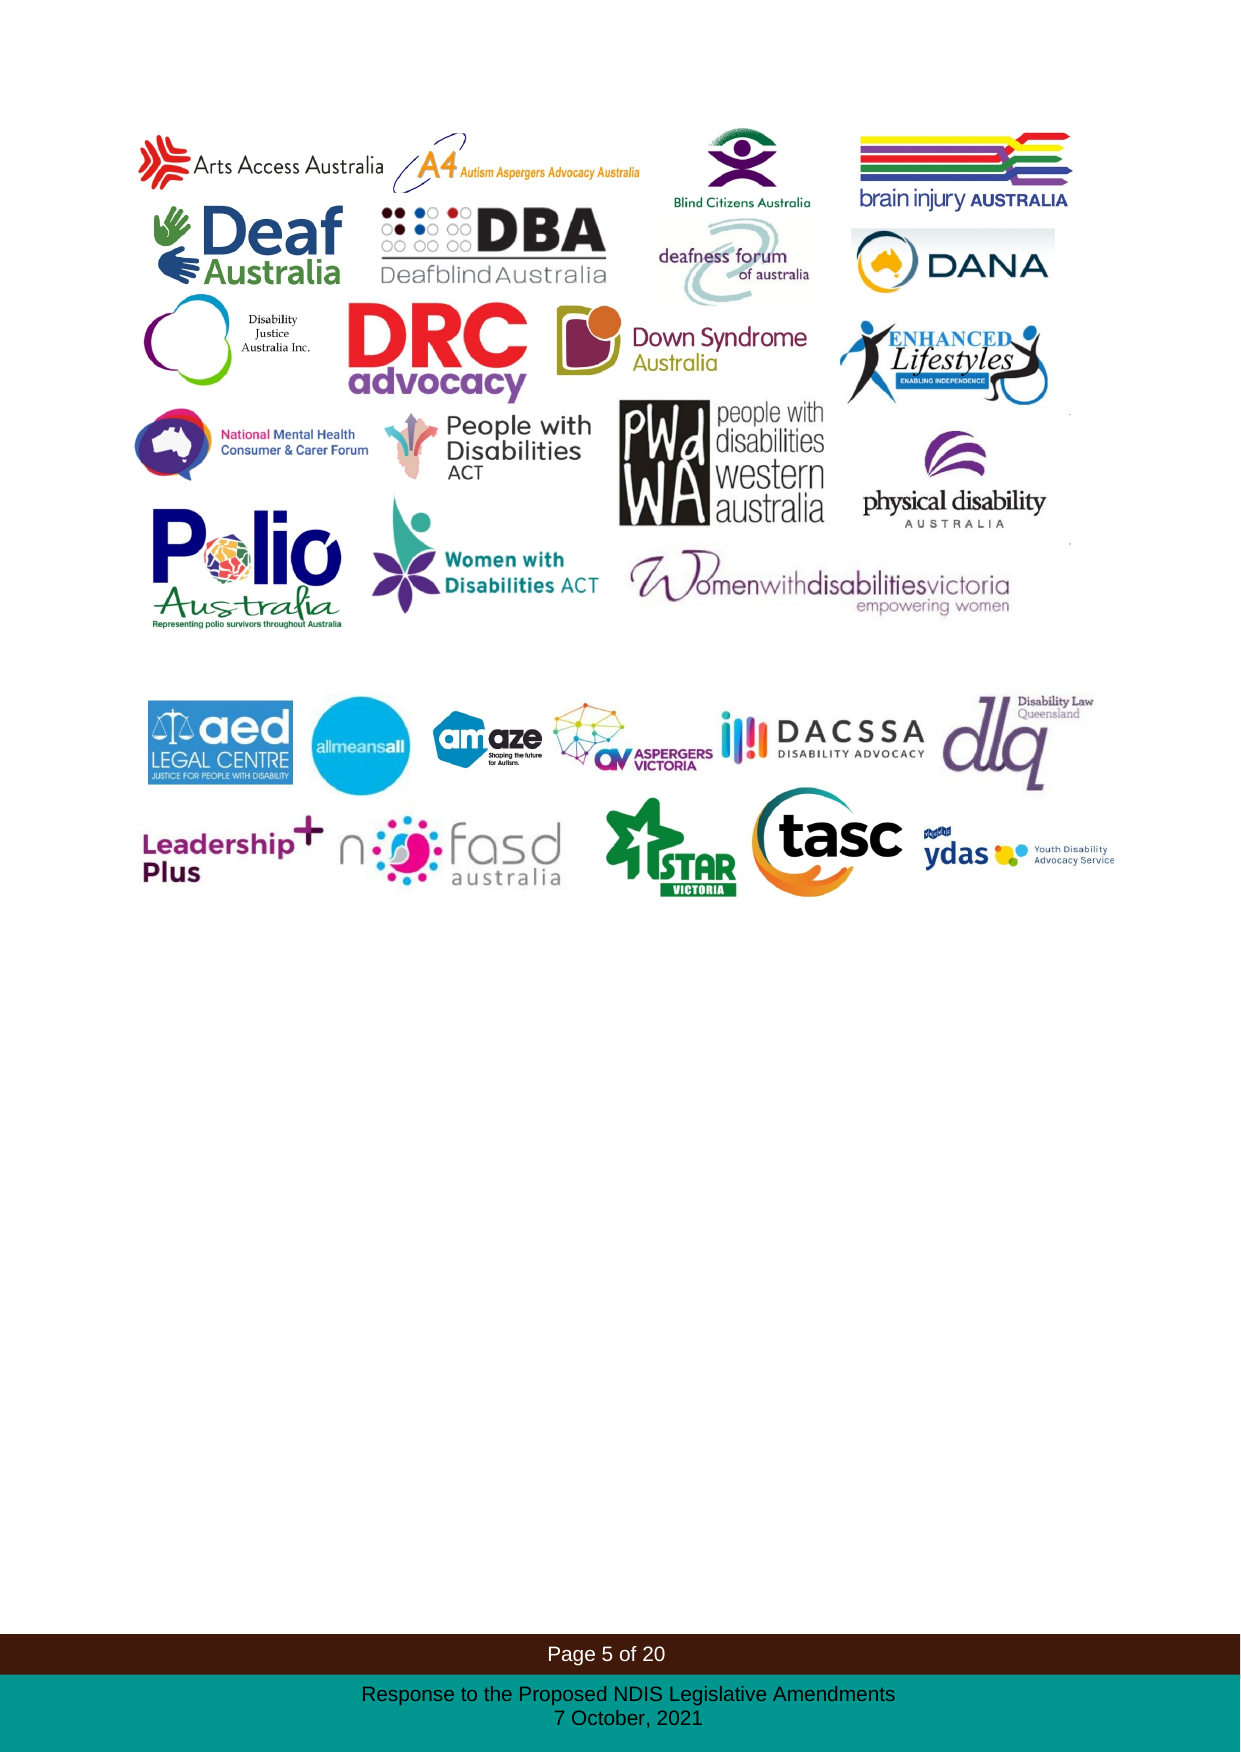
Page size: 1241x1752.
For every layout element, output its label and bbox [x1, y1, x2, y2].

picture [118, 102, 1139, 919]
